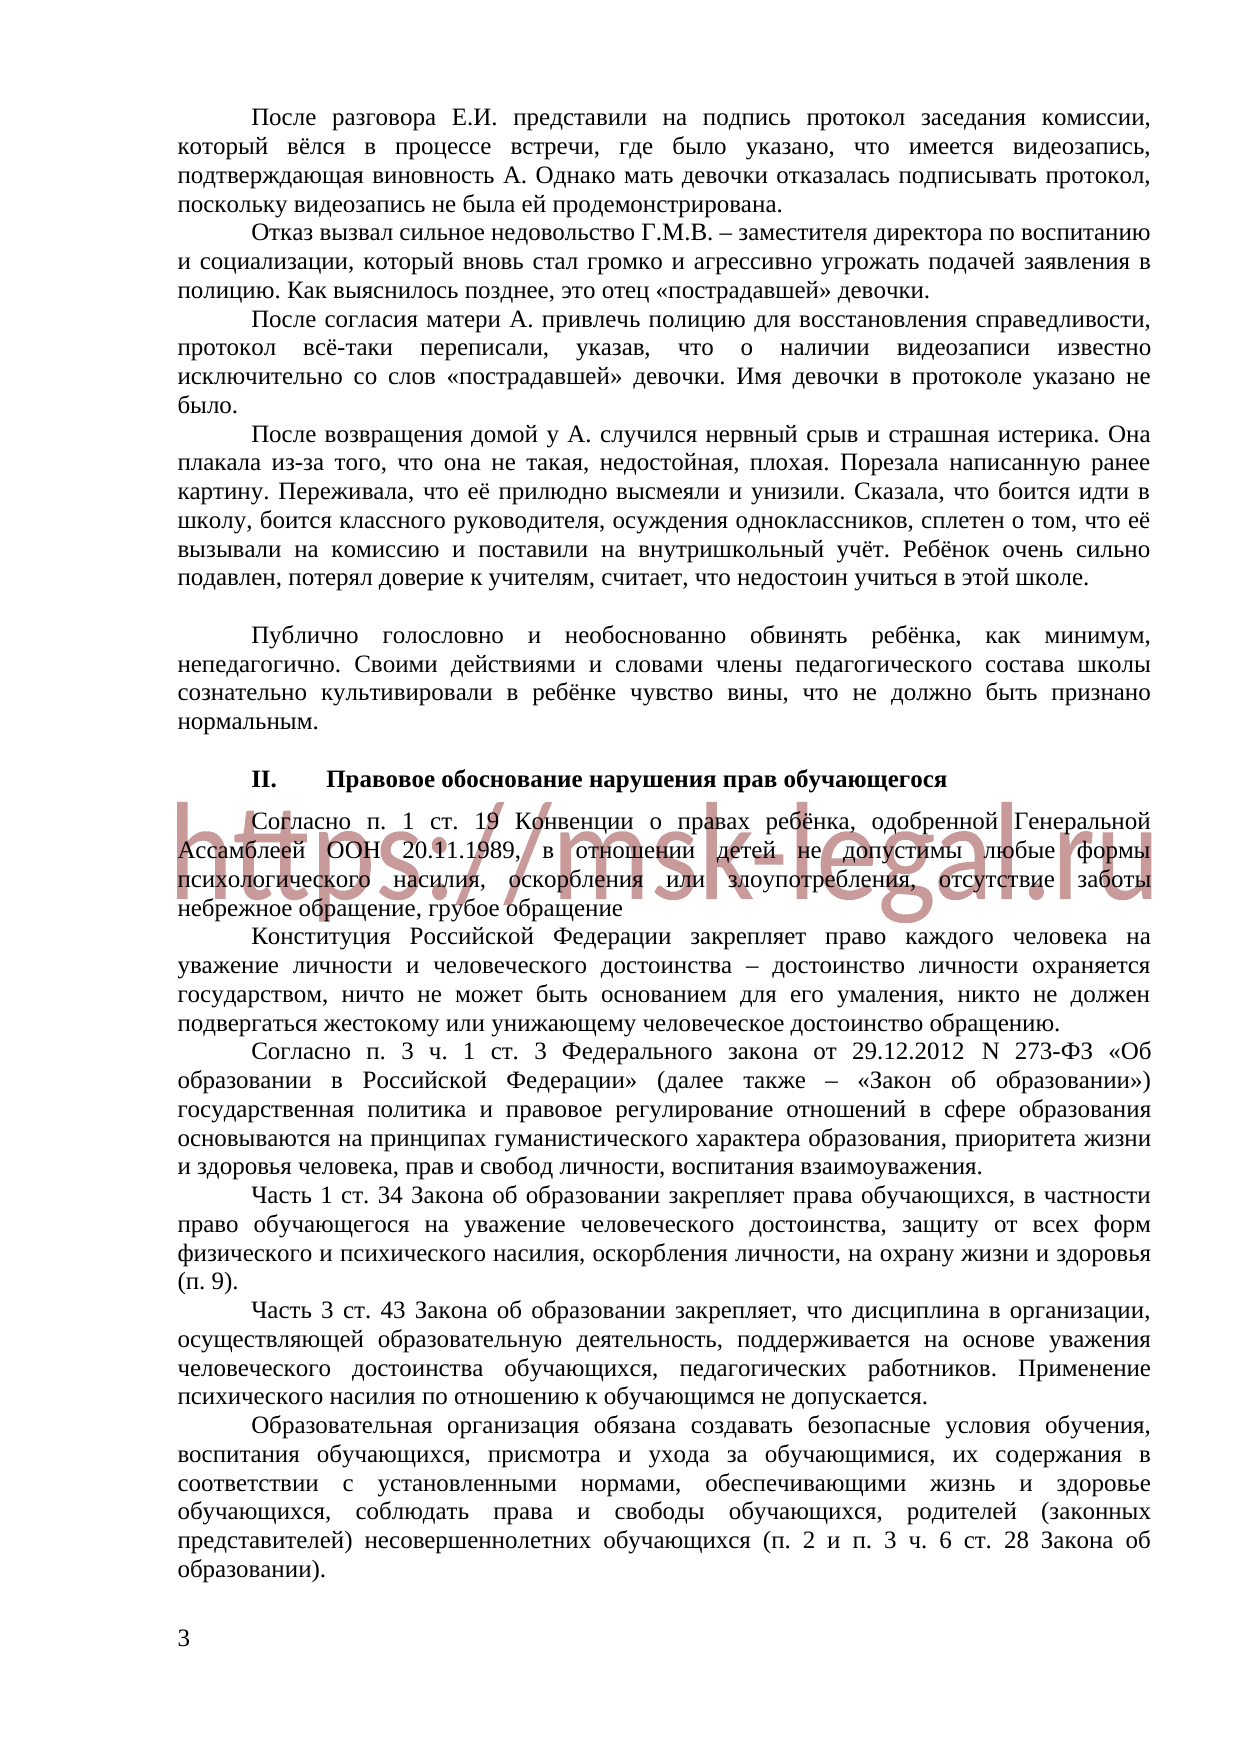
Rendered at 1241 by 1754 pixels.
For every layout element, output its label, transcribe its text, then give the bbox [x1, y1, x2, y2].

text Образовательная организация обязана создавать безопасные условия обучения, воспитания обучающихся, присмотра и ухода за обучающимися, их содержания в соответствии с установленными нормами, обеспечивающими жизнь и здоровье обучающихся, соблюдать права и свободы обучающихся, родителей (законных представителей) несовершеннолетних обучающихся (п. 2 и п. 3 ч. 6 ст. 28 Закона об образовании). [177, 1410, 1152, 1583]
list Согласно п. 1 ст. 19 Конвенции о правах ребёнка, одобренной Генеральной Ассамблеей ООН 20.11.1989, в отношении детей не допустимы любые формы психологического насилия, оскорбления или злоупотребления, отсутствие заботы небрежное обращение, грубое обращение [177, 806, 1152, 921]
list Конституция Российской Федерации закрепляет право каждого человека на уважение личности и человеческого достоинства – достоинство личности охраняется государством, ничто не может быть основанием для его умаления, никто не должен подвергаться жестокому или унижающему человеческое достоинство обращению. [177, 921, 1152, 1036]
text После согласия матери А. привлечь полицию для восстановления справедливости, протокол всё-таки переписали, указав, что о наличии видеозаписи известно исключительно со слов «пострадавшей» девочки. Имя девочки в протоколе указано не было. [177, 304, 1152, 419]
text После возвращения домой у А. случился нервный срыв и страшная истерика. Она плакала из-за того, что она не такая, недостойная, плохая. Порезала написанную ранее картину. Переживала, что её прилюдно высмеяли и унизили. Сказала, что боится идти в школу, боится классного руководителя, осуждения одноклассников, сплетен о том, что её вызывали на комиссию и поставили на внутришкольный учёт. Ребёнок очень сильно подавлен, потерял доверие к учителям, считает, что недостоин учиться в этой школе. [177, 419, 1152, 591]
text После разговора Е.И. представили на подпись протокол заседания комиссии, который вёлся в процессе встречи, где было указано, что имеется видеозапись, подтверждающая виновность А. Однако мать девочки отказалась подписывать протокол, поскольку видеозапись не была ей продемонстрирована. [177, 102, 1152, 217]
list Согласно п. 3 ч. 1 ст. 3 Федерального закона от 29.12.2012 N 273-ФЗ «Об образовании в Российской Федерации» (далее также – «Закон об образовании») государственная политика и правовое регулирование отношений в сфере образования основываются на принципах гуманистического характера образования, приоритета жизни и здоровья человека, прав и свобод личности, воспитания взаимоуважения. [177, 1036, 1152, 1180]
text Публично голословно и необоснованно обвинять ребёнка, как минимум, непедагогично. Своими действиями и словами члены педагогического состава школы сознательно культивировали в ребёнке чувство вины, что не должно быть признано нормальным. [177, 620, 1152, 735]
list Часть 3 ст. 43 Закона об образовании закрепляет, что дисциплина в организации, осуществляющей образовательную деятельность, поддерживается на основе уважения человеческого достоинства обучающихся, педагогических работников. Применение психического насилия по отношению к обучающимся не допускается. [177, 1295, 1152, 1410]
list Правовое обоснование нарушения прав обучающегося [251, 764, 1152, 792]
text Отказ вызвал сильное недовольство Г.М.В. – заместителя директора по воспитанию и социализации, который вновь стал громко и агрессивно угрожать подачей заявления в полицию. Как выяснилось позднее, это отец «пострадавшей» девочки. [177, 217, 1152, 304]
list Часть 1 ст. 34 Закона об образовании закрепляет права обучающихся, в частности право обучающегося на уважение человеческого достоинства, защиту от всех форм физического и психического насилия, оскорбления личности, на охрану жизни и здоровья (п. 9). [177, 1180, 1152, 1295]
